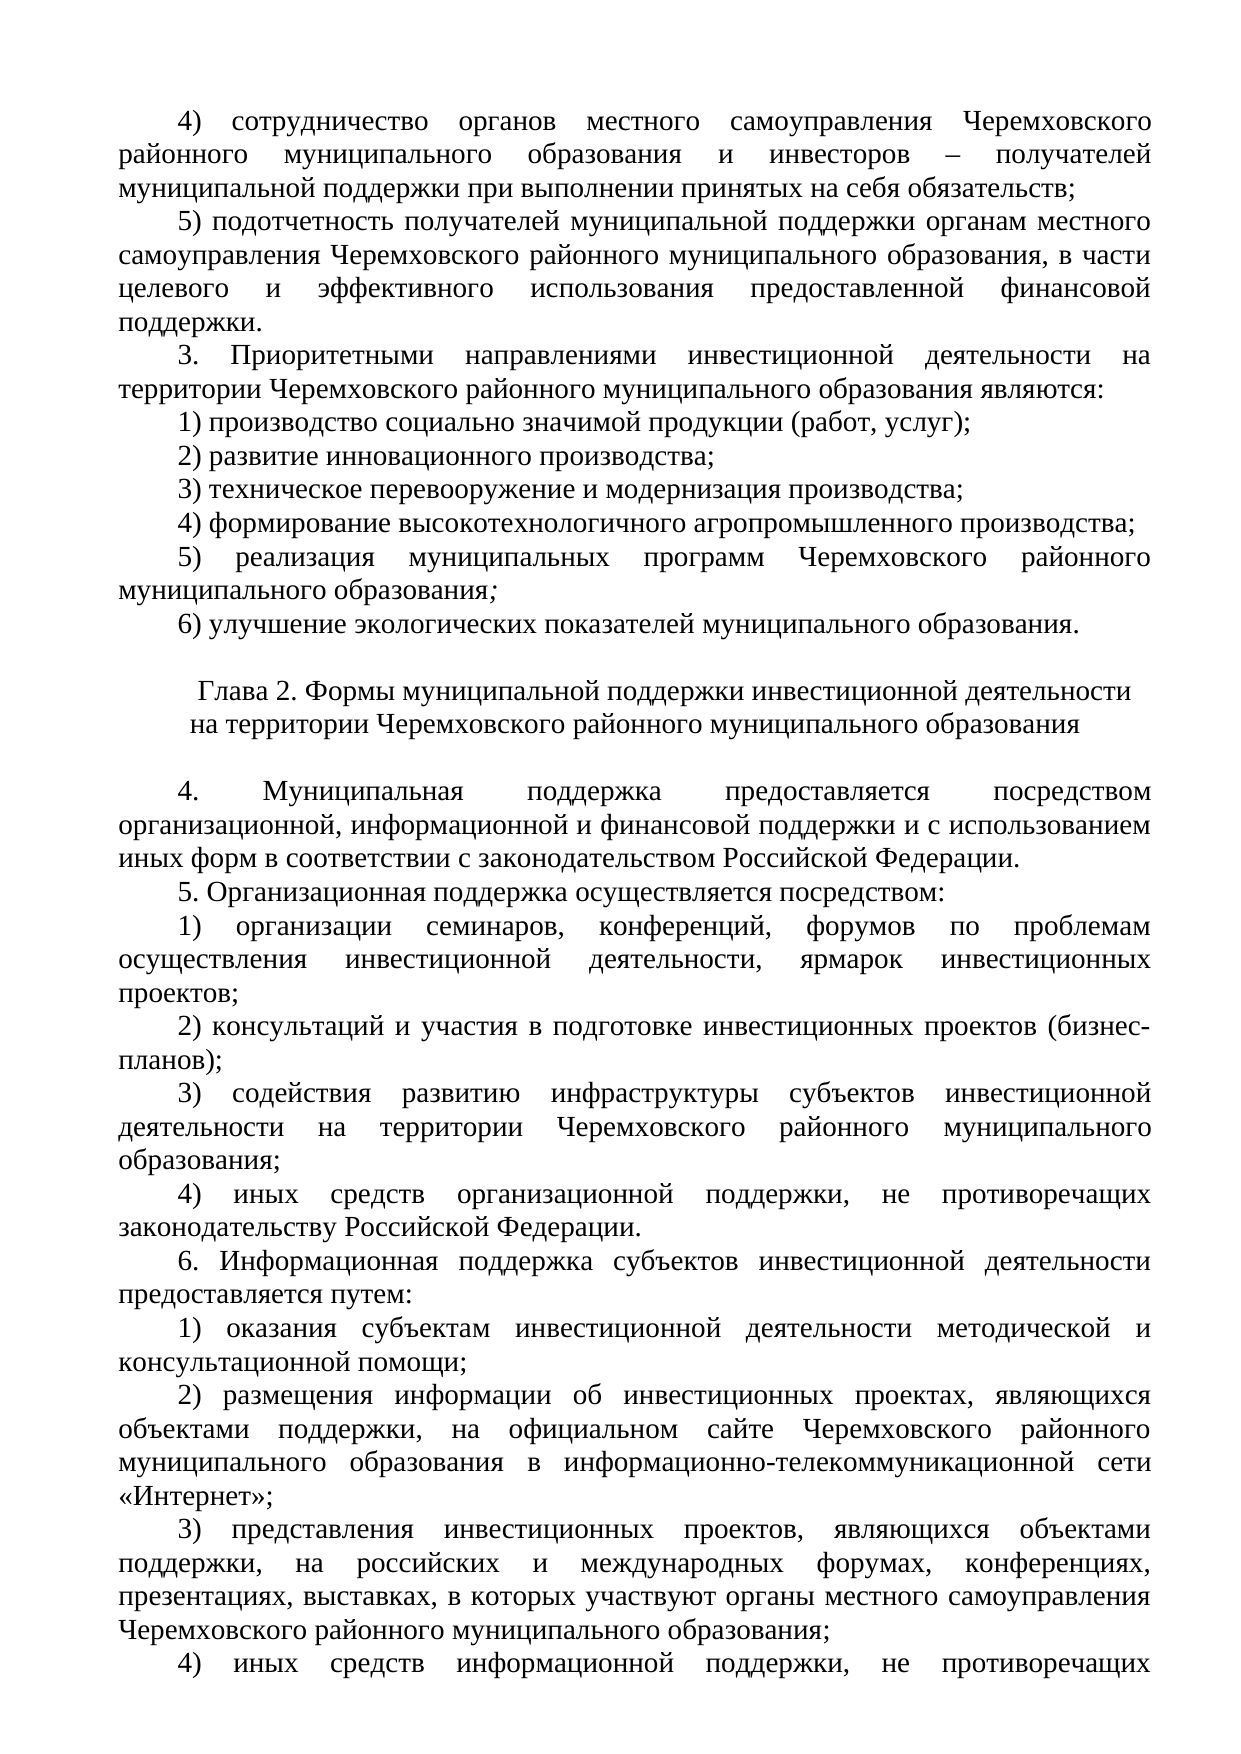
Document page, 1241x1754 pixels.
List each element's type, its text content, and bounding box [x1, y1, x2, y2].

text 6) улучшение экологических показателей муниципального образования. [118, 606, 1152, 639]
text 1) организации семинаров, конференций, форумов по проблемам осуществления инвестиционной деятельности, ярмарок инвестиционных проектов; [118, 908, 1152, 1008]
text 3) содействия развитию инфраструктуры субъектов инвестиционной деятельности на территории Черемховского районного муниципального образования; [118, 1075, 1152, 1176]
text 1) производство социально значимой продукции (работ, услуг); [118, 404, 1152, 438]
text 1) оказания субъектам инвестиционной деятельности методической и консультационной помощи; [118, 1310, 1152, 1377]
text 4. Муниципальная поддержка предоставляется посредством организационной, информационной и финансовой поддержки и с использованием иных форм в соответствии с законодательством Российской Федерации. [118, 773, 1152, 874]
text 2) консультаций и участия в подготовке инвестиционных проектов (бизнес-планов); [118, 1008, 1152, 1075]
text 5) подотчетность получателей муниципальной поддержки органам местного самоуправления Черемховского районного муниципального образования, в части целевого и эффективного использования предоставленной финансовой поддержки. [118, 203, 1152, 337]
text 2) развитие инновационного производства; [118, 438, 1152, 472]
text 3. Приоритетными направлениями инвестиционной деятельности на территории Черемховского районного муниципального образования являются: [118, 337, 1152, 404]
text 2) размещения информации об инвестиционных проектах, являющихся объектами поддержки, на официальном сайте Черемховского районного муниципального образования в информационно-телекоммуникационной сети «Интернет»; [118, 1377, 1152, 1511]
text 4) формирование высокотехнологичного агропромышленного производства; [118, 505, 1152, 539]
text 6. Информационная поддержка субъектов инвестиционной деятельности предоставляется путем: [118, 1243, 1152, 1310]
text Глава 2. Формы муниципальной поддержки инвестиционной деятельности на территории Черемховского районного муниципального образования [118, 673, 1152, 740]
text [118, 1646, 1152, 1679]
text 5) реализация муниципальных программ Черемховского районного муниципального образования; [118, 539, 1152, 606]
text 4) сотрудничество органов местного самоуправления Черемховского районного муниципального образования и инвесторов – получателей муниципальной поддержки при выполнении принятых на себя обязательств; [118, 103, 1152, 203]
text 5. Организационная поддержка осуществляется посредством: [118, 874, 1152, 908]
text 3) техническое перевооружение и модернизация производства; [118, 472, 1152, 505]
text 4) иных средств организационной поддержки, не противоречащих законодательству Российской Федерации. [118, 1176, 1152, 1243]
text 3) представления инвестиционных проектов, являющихся объектами поддержки, на российских и международных форумах, конференциях, презентациях, выставках, в которых участвуют органы местного самоуправления Черемховского районного муниципального образования; [118, 1511, 1152, 1646]
